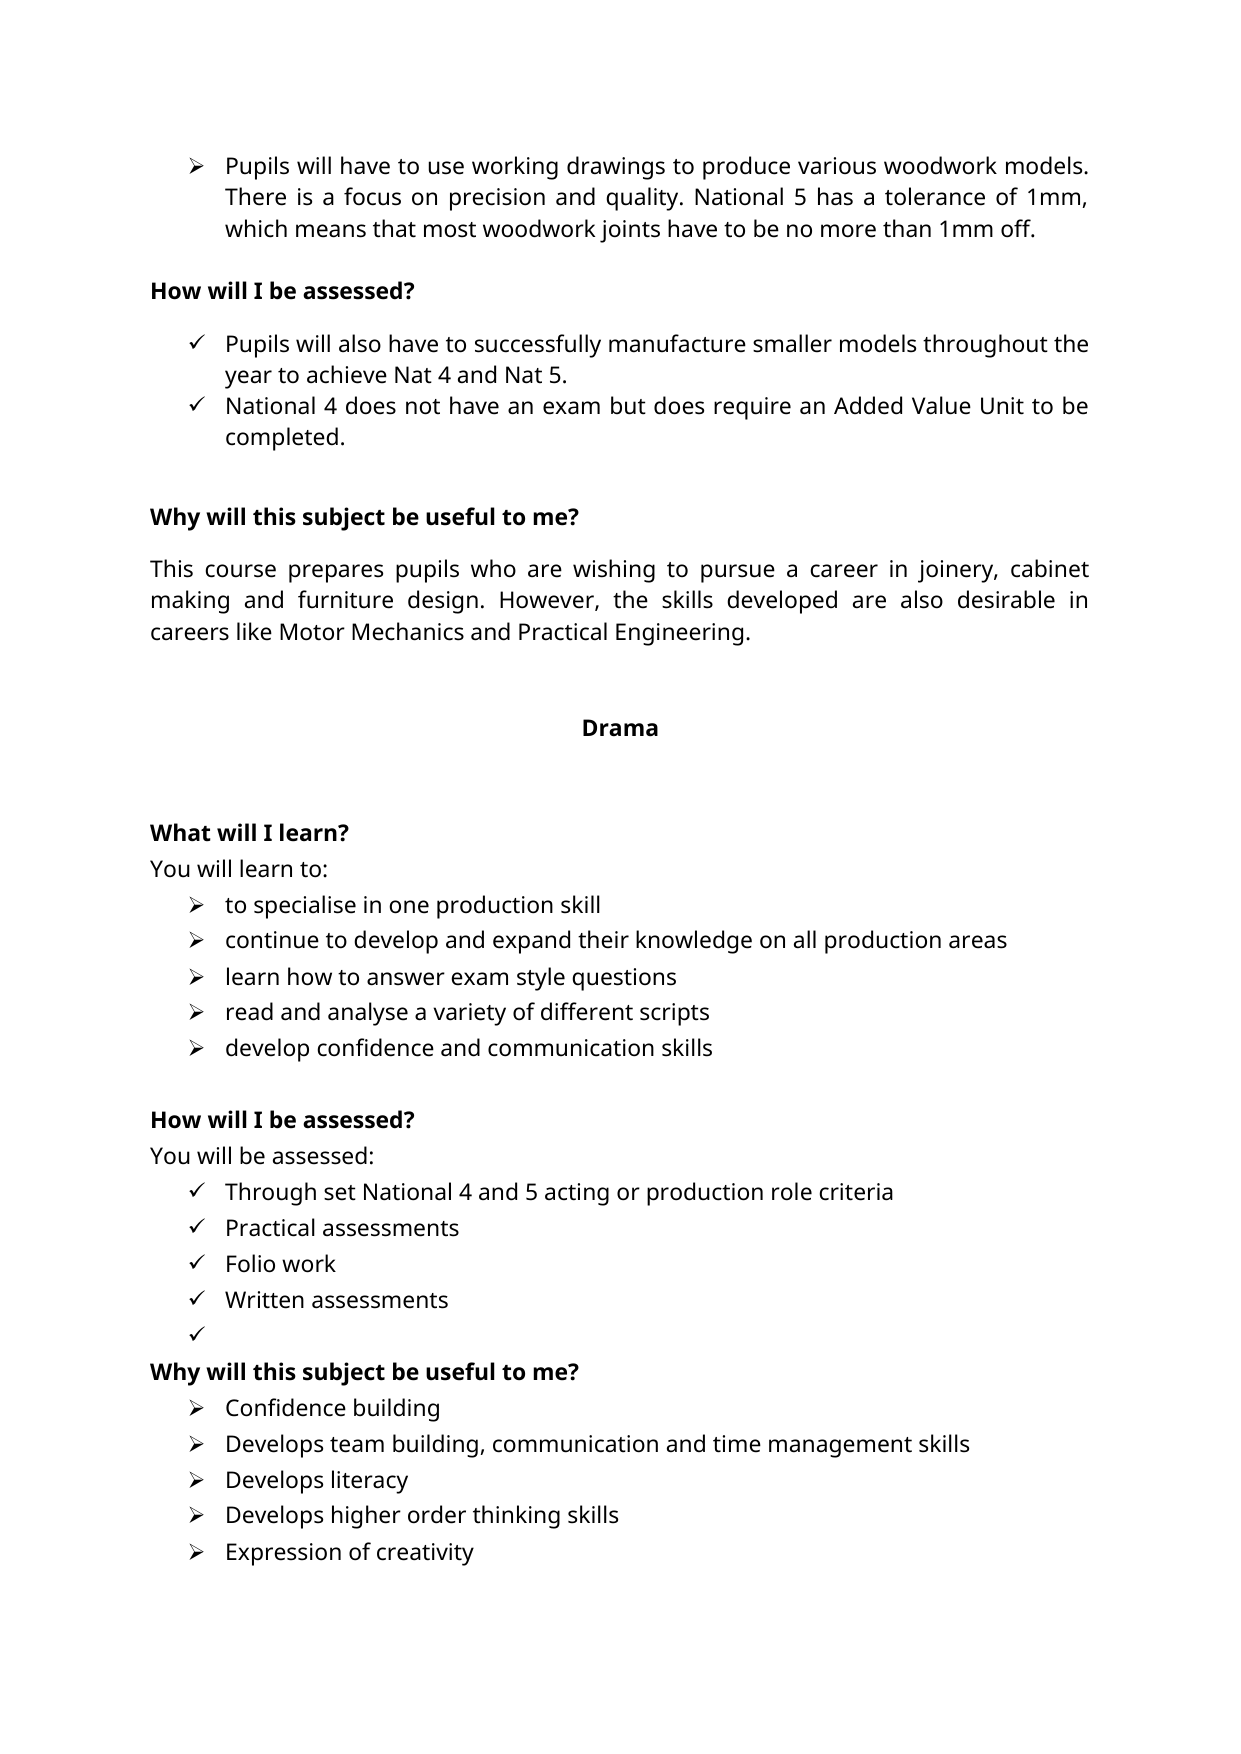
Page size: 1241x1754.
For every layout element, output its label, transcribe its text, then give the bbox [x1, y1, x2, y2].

list develop confidence and communication skills [187, 1032, 1090, 1063]
list Written assessments [187, 1284, 1090, 1315]
list Pupils will also have to successfully manufacture smaller models throughout the year to achieve Nat 4 and Nat 5. [187, 328, 1090, 390]
text How will I be assessed? [150, 1104, 1090, 1135]
text Why will this subject be useful to me? [150, 501, 1090, 532]
list National 4 does not have an exam but does require an Added Value Unit to be completed. [187, 390, 1090, 453]
text What will I learn? [150, 817, 1090, 848]
list Confidence building [187, 1392, 1090, 1423]
list Pupils will have to use working drawings to produce various woodwork models. There is a focus on precision and quality. National 5 has a tolerance of 1mm, which means that most woodwork joints have to be no more than 1mm off. [187, 150, 1090, 244]
text You will be assessed: [150, 1140, 1090, 1171]
list Develops team building, communication and time management skills [187, 1428, 1090, 1459]
list Develops literacy [187, 1463, 1090, 1495]
text Why will this subject be useful to me? [150, 1356, 1090, 1387]
text Drama [150, 711, 1090, 743]
list Folio work [187, 1248, 1090, 1279]
text This course prepares pupils who are wishing to pursue a career in joinery, cabinet making and furniture design. However, the skills developed are also desirable in careers like Motor Mechanics and Practical Engineering. [150, 553, 1090, 647]
list Expression of creativity [187, 1535, 1090, 1567]
list read and analyse a variety of different scripts [187, 996, 1090, 1028]
list Develops higher order thinking skills [187, 1499, 1090, 1531]
list continue to develop and expand their knowledge on all production areas [187, 924, 1090, 956]
list learn how to answer exam style questions [187, 960, 1090, 992]
list Practical assessments [187, 1212, 1090, 1243]
list to specialise in one production skill [187, 888, 1090, 920]
text How will I be assessed? [150, 275, 1090, 306]
list Through set National 4 and 5 acting or production role criteria [187, 1176, 1090, 1207]
text You will learn to: [150, 853, 1090, 884]
